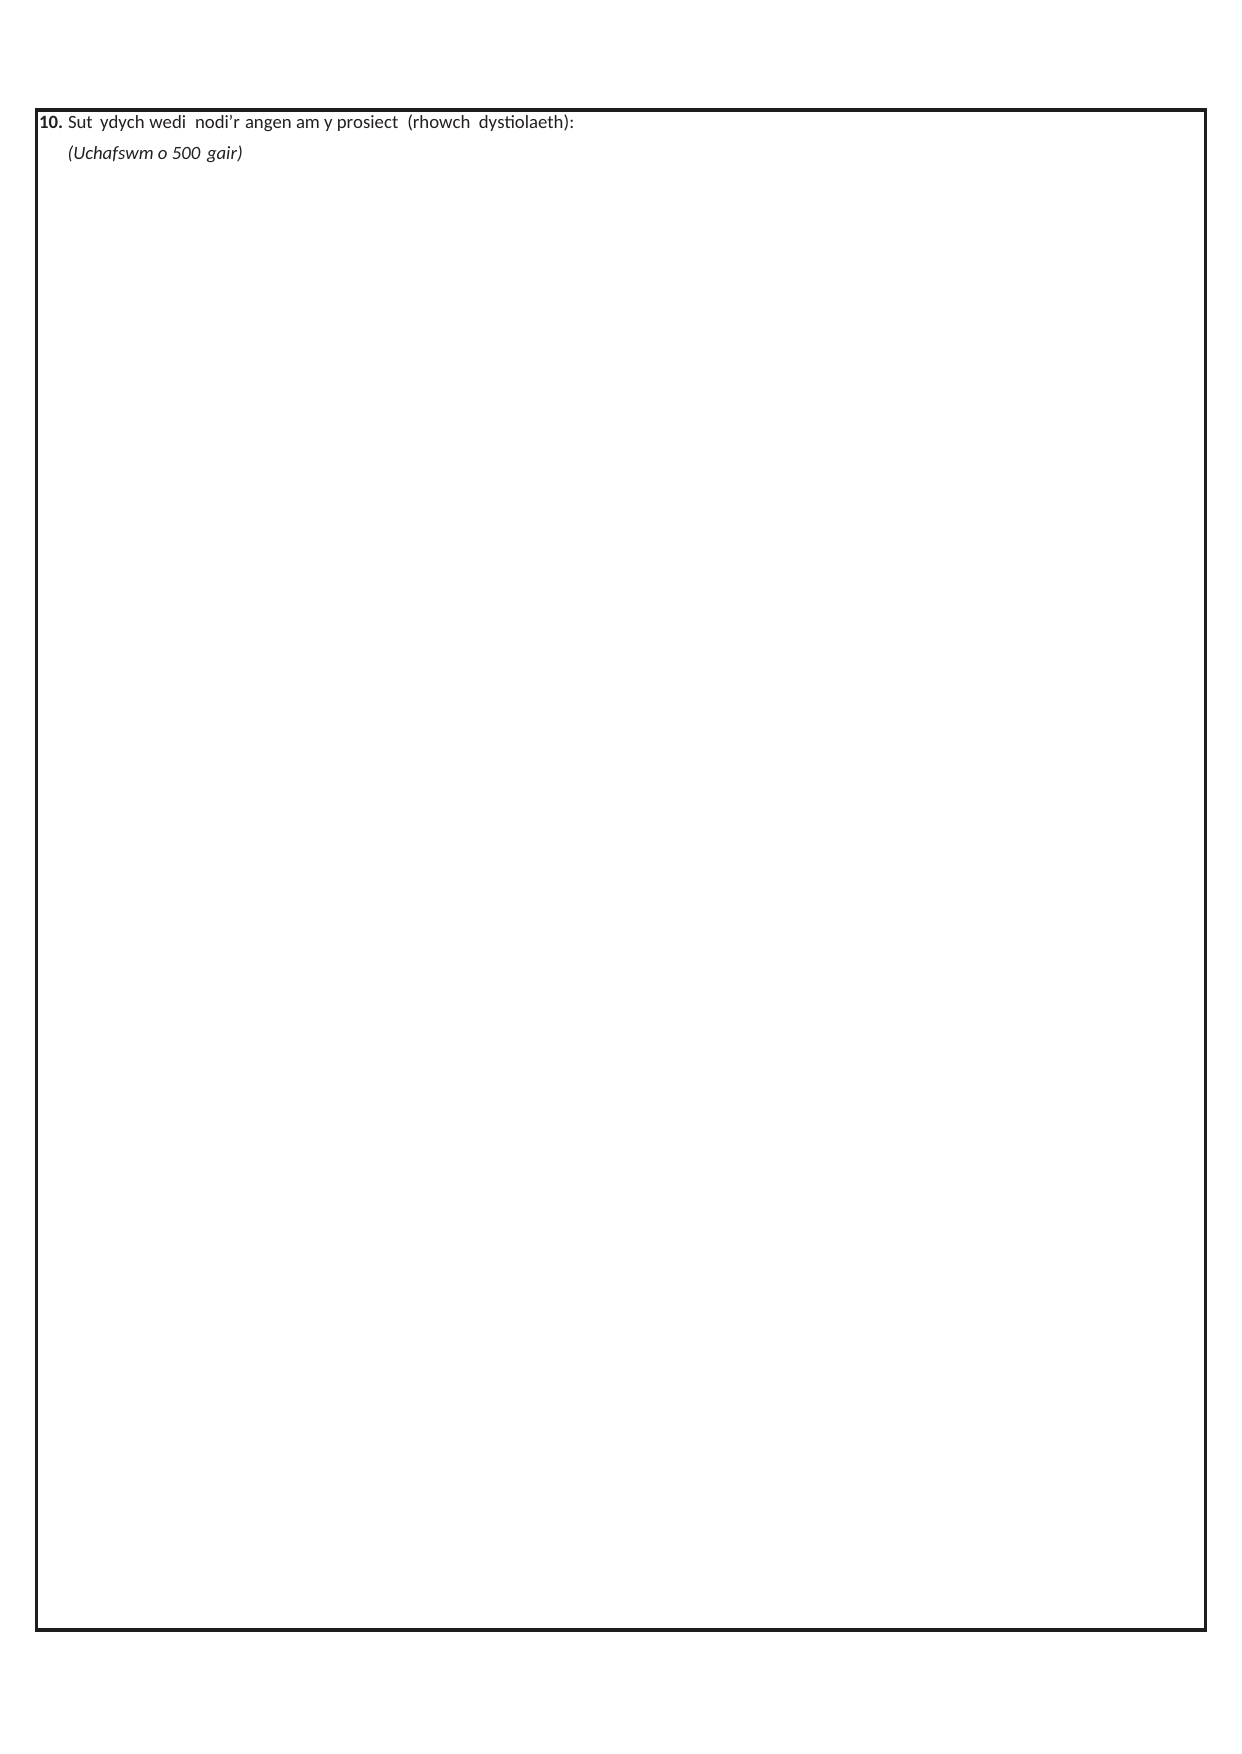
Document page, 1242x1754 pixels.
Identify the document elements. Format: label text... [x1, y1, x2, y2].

text (Uchafswm o 500 gair) [67, 141, 1219, 164]
text 10. Sut ydych wedi nodi’r angen am y prosiect (rhowch dystiolaeth): [39, 110, 1219, 133]
